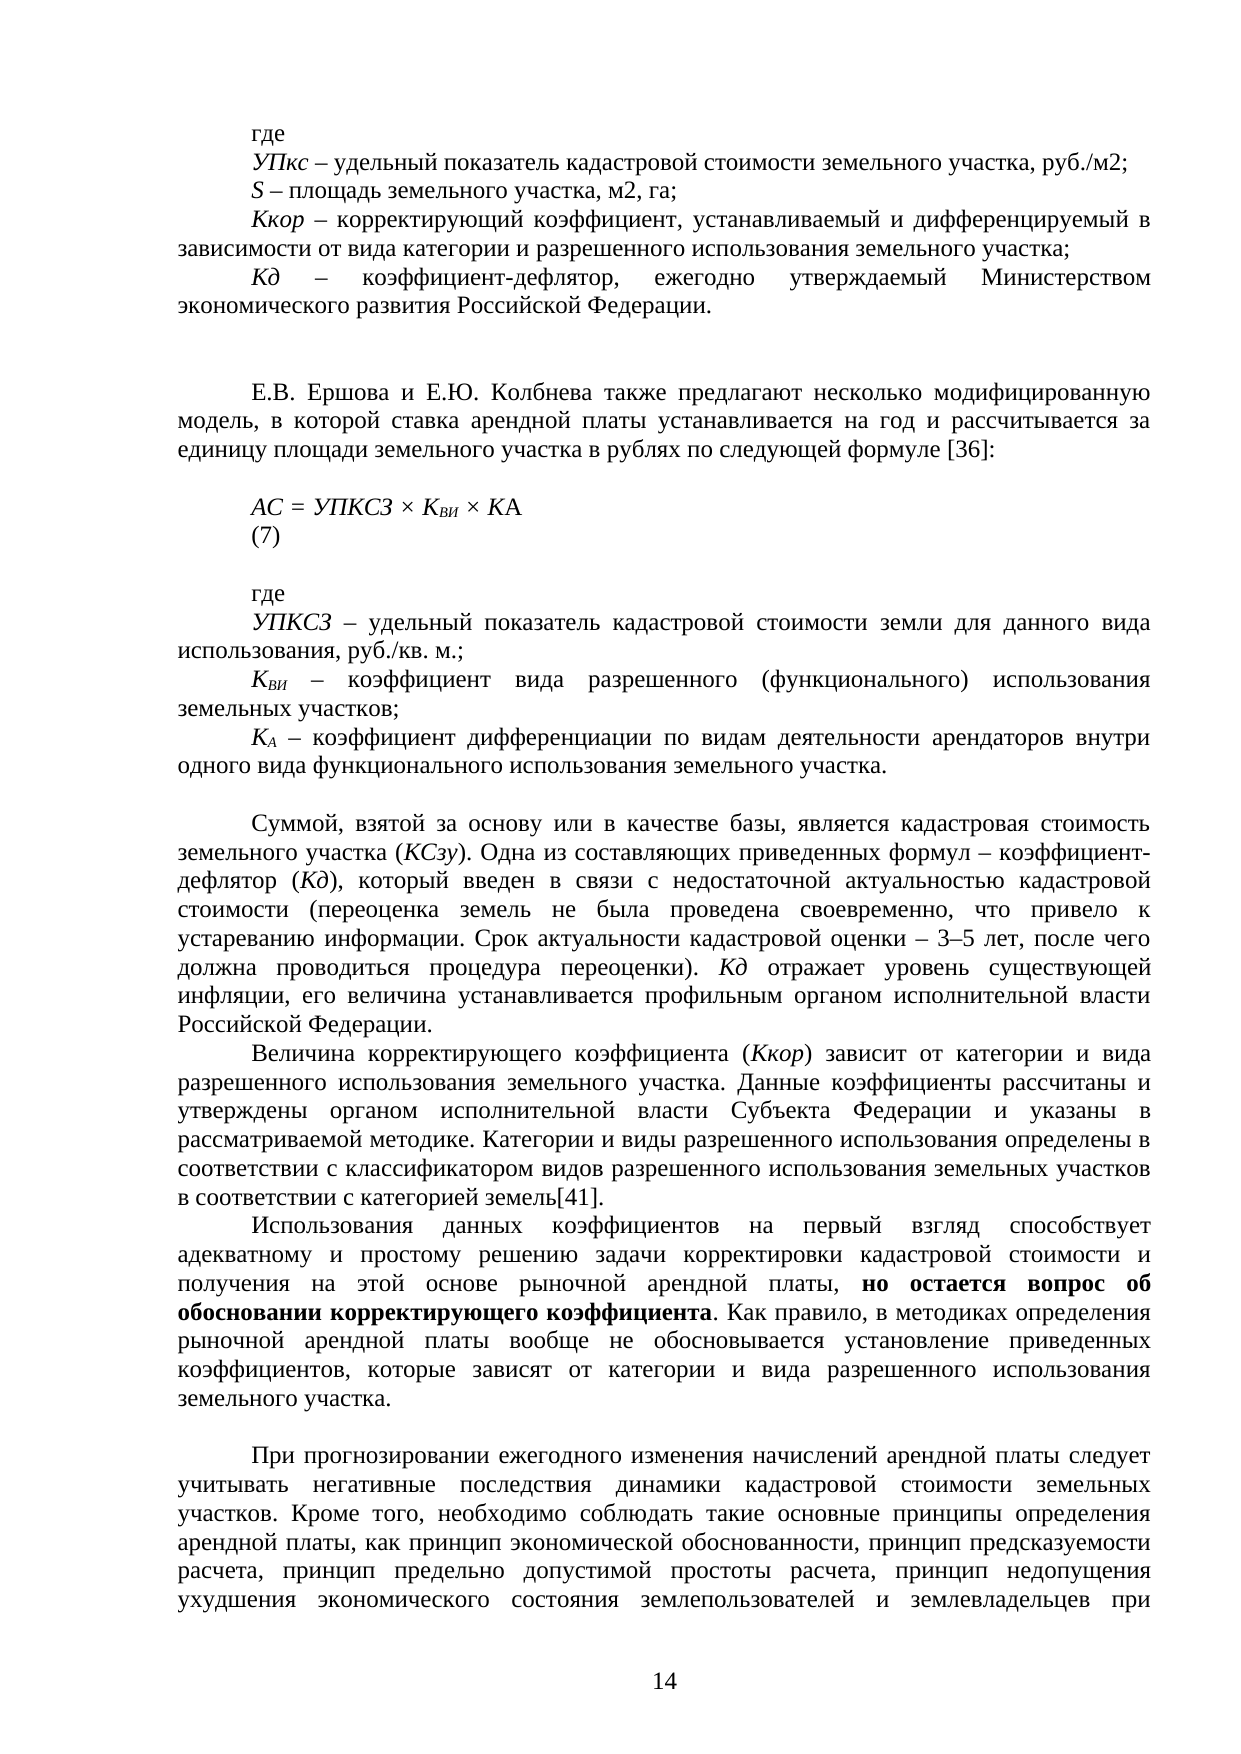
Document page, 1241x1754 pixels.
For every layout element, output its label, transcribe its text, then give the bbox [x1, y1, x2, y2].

text где [177, 118, 1152, 147]
text где [177, 578, 1152, 607]
text Е.В. Ершова и Е.Ю. Колбнева также предлагают несколько модифицированную модель, в которой ставка арендной платы устанавливается на год и рассчитывается за единицу площади земельного участка в рублях по следующей формуле [36]: [177, 377, 1152, 463]
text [177, 1441, 1152, 1613]
text Использования данных коэффициентов на первый взгляд способствует адекватному и простому решению задачи корректировки кадастровой стоимости и получения на этой основе рыночной арендной платы, но остается вопрос об обосновании корректирующего коэффициента. Как правило, в методиках определения рыночной арендной платы вообще не обосновывается установление приведенных коэффициентов, которые зависят от категории и вида разрешенного использования земельного участка. [177, 1211, 1152, 1412]
text S – площадь земельного участка, м2, га; [177, 176, 1152, 204]
text КА – коэффициент дифференциации по видам деятельности арендаторов внутри одного вида функционального использования земельного участка. [177, 722, 1152, 779]
text УПКСЗ – удельный показатель кадастровой стоимости земли для данного вида использования, руб./кв. м.; [177, 607, 1152, 664]
text КВИ – коэффициент вида разрешенного (функционального) использования земельных участков; [177, 664, 1152, 722]
text Кд – коэффициент-дефлятор, ежегодно утверждаемый Министерством экономического развития Российской Федерации. [177, 262, 1152, 319]
text AC = УПКСЗ × КВИ × КА (7) [177, 492, 1152, 549]
text УПкс – удельный показатель кадастровой стоимости земельного участка, руб./м2; [177, 147, 1152, 176]
text Суммой, взятой за основу или в качестве базы, является кадастровая стоимость земельного участка (КСзу). Одна из составляющих приведенных формул – коэффициент-дефлятор (Кд), который введен в связи с недостаточной актуальностью кадастровой стоимости (переоценка земель не была проведена своевременно, что привело к устареванию информации. Срок актуальности кадастровой оценки – 3–5 лет, после чего должна проводиться процедура переоценки). Кд отражает уровень существующей инфляции, его величина устанавливается профильным органом исполнительной власти Российской Федерации. [177, 808, 1152, 1038]
text Величина корректирующего коэффициента (Ккор) зависит от категории и вида разрешенного использования земельного участка. Данные коэффициенты рассчитаны и утверждены органом исполнительной власти Субъекта Федерации и указаны в рассматриваемой методике. Категории и виды разрешенного использования определены в соответствии с классификатором видов разрешенного использования земельных участков в соответствии с категорией земель[41]. [177, 1038, 1152, 1211]
